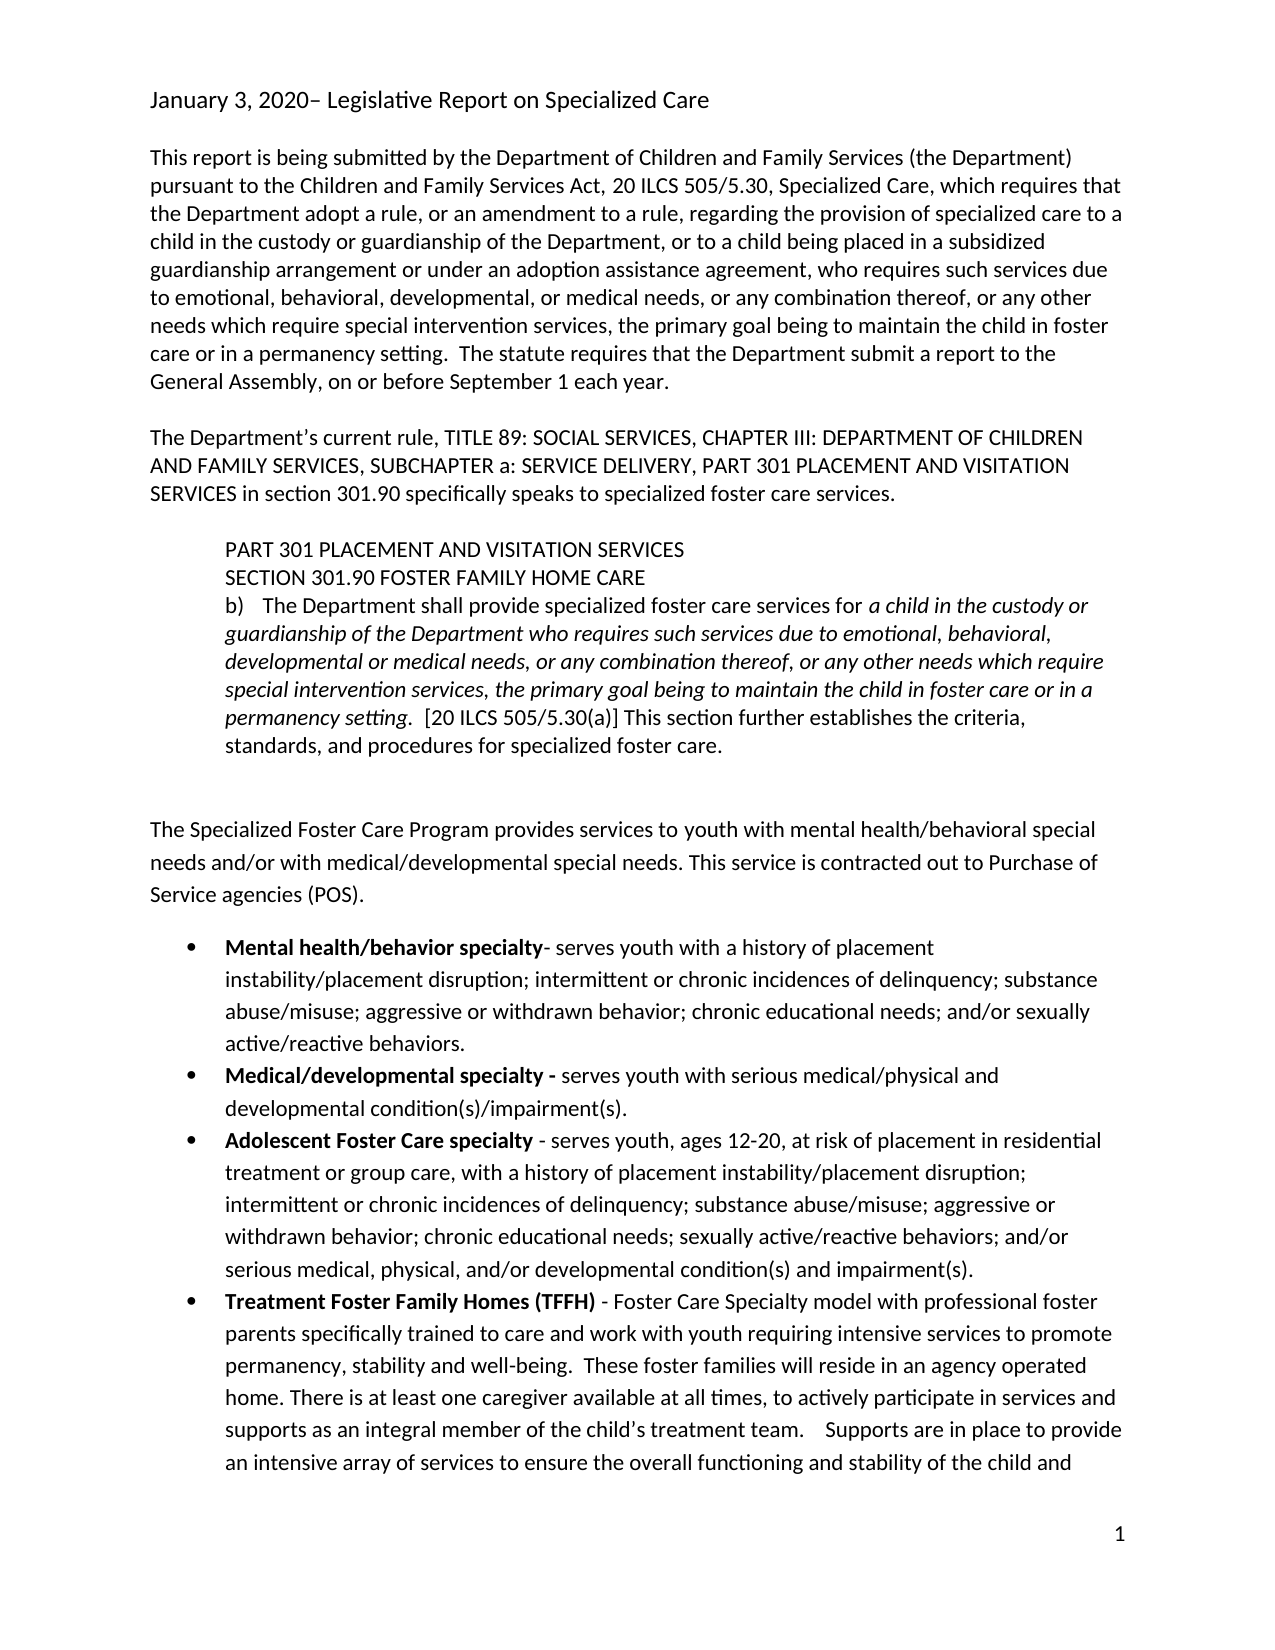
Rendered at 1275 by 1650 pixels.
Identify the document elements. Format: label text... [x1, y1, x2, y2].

text January 3, 2020– Legislative Report on Specialized Care [150, 84, 1125, 115]
list Mental health/behavior specialty- serves youth with a history of placement instability/placement disruption; intermittent or chronic incidences of delinquency; substance abuse/misuse; aggressive or withdrawn behavior; chronic educational needs; and/or sexually active/reactive behaviors. [187, 933, 1125, 1057]
text PART 301 PLACEMENT AND VISITATION SERVICES SECTION 301.90 FOSTER FAMILY HOME CARE [225, 535, 1125, 591]
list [187, 1287, 1125, 1476]
list Adolescent Foster Care specialty - serves youth, ages 12-20, at risk of placement in residential treatment or group care, with a history of placement instability/placement disruption; intermittent or chronic incidences of delinquency; substance abuse/misuse; aggressive or withdrawn behavior; chronic educational needs; sexually active/reactive behaviors; and/or serious medical, physical, and/or developmental condition(s) and impairment(s). [187, 1126, 1125, 1283]
text This report is being submitted by the Department of Children and Family Services (the Department) pursuant to the Children and Family Services Act, 20 ILCS 505/5.30, Specialized Care, which requires that the Department adopt a rule, or an amendment to a rule, regarding the provision of specialized care to a child in the custody or guardianship of the Department, or to a child being placed in a subsidized guardianship arrangement or under an adoption assistance agreement, who requires such services due to emotional, behavioral, developmental, or medical needs, or any combination thereof, or any other needs which require special intervention services, the primary goal being to maintain the child in foster care or in a permanency setting. The statute requires that the Department submit a report to the General Assembly, on or before September 1 each year. [150, 143, 1125, 395]
text b) The Department shall provide specialized foster care services for a child in the custody or guardianship of the Department who requires such services due to emotional, behavioral, developmental or medical needs, or any combination thereof, or any other needs which require special intervention services, the primary goal being to maintain the child in foster care or in a permanency setting. [20 ILCS 505/5.30(a)] This section further establishes the criteria, standards, and procedures for specialized foster care. [225, 591, 1125, 759]
list Medical/developmental specialty - serves youth with serious medical/physical and developmental condition(s)/impairment(s). [187, 1062, 1125, 1122]
text The Specialized Foster Care Program provides services to youth with mental health/behavioral special needs and/or with medical/developmental special needs. This service is contracted out to Purchase of Service agencies (POS). [150, 815, 1125, 908]
text The Department’s current rule, TITLE 89: SOCIAL SERVICES, CHAPTER III: DEPARTMENT OF CHILDREN AND FAMILY SERVICES, SUBCHAPTER a: SERVICE DELIVERY, PART 301 PLACEMENT AND VISITATION SERVICES in section 301.90 specifically speaks to specialized foster care services. [150, 423, 1125, 507]
